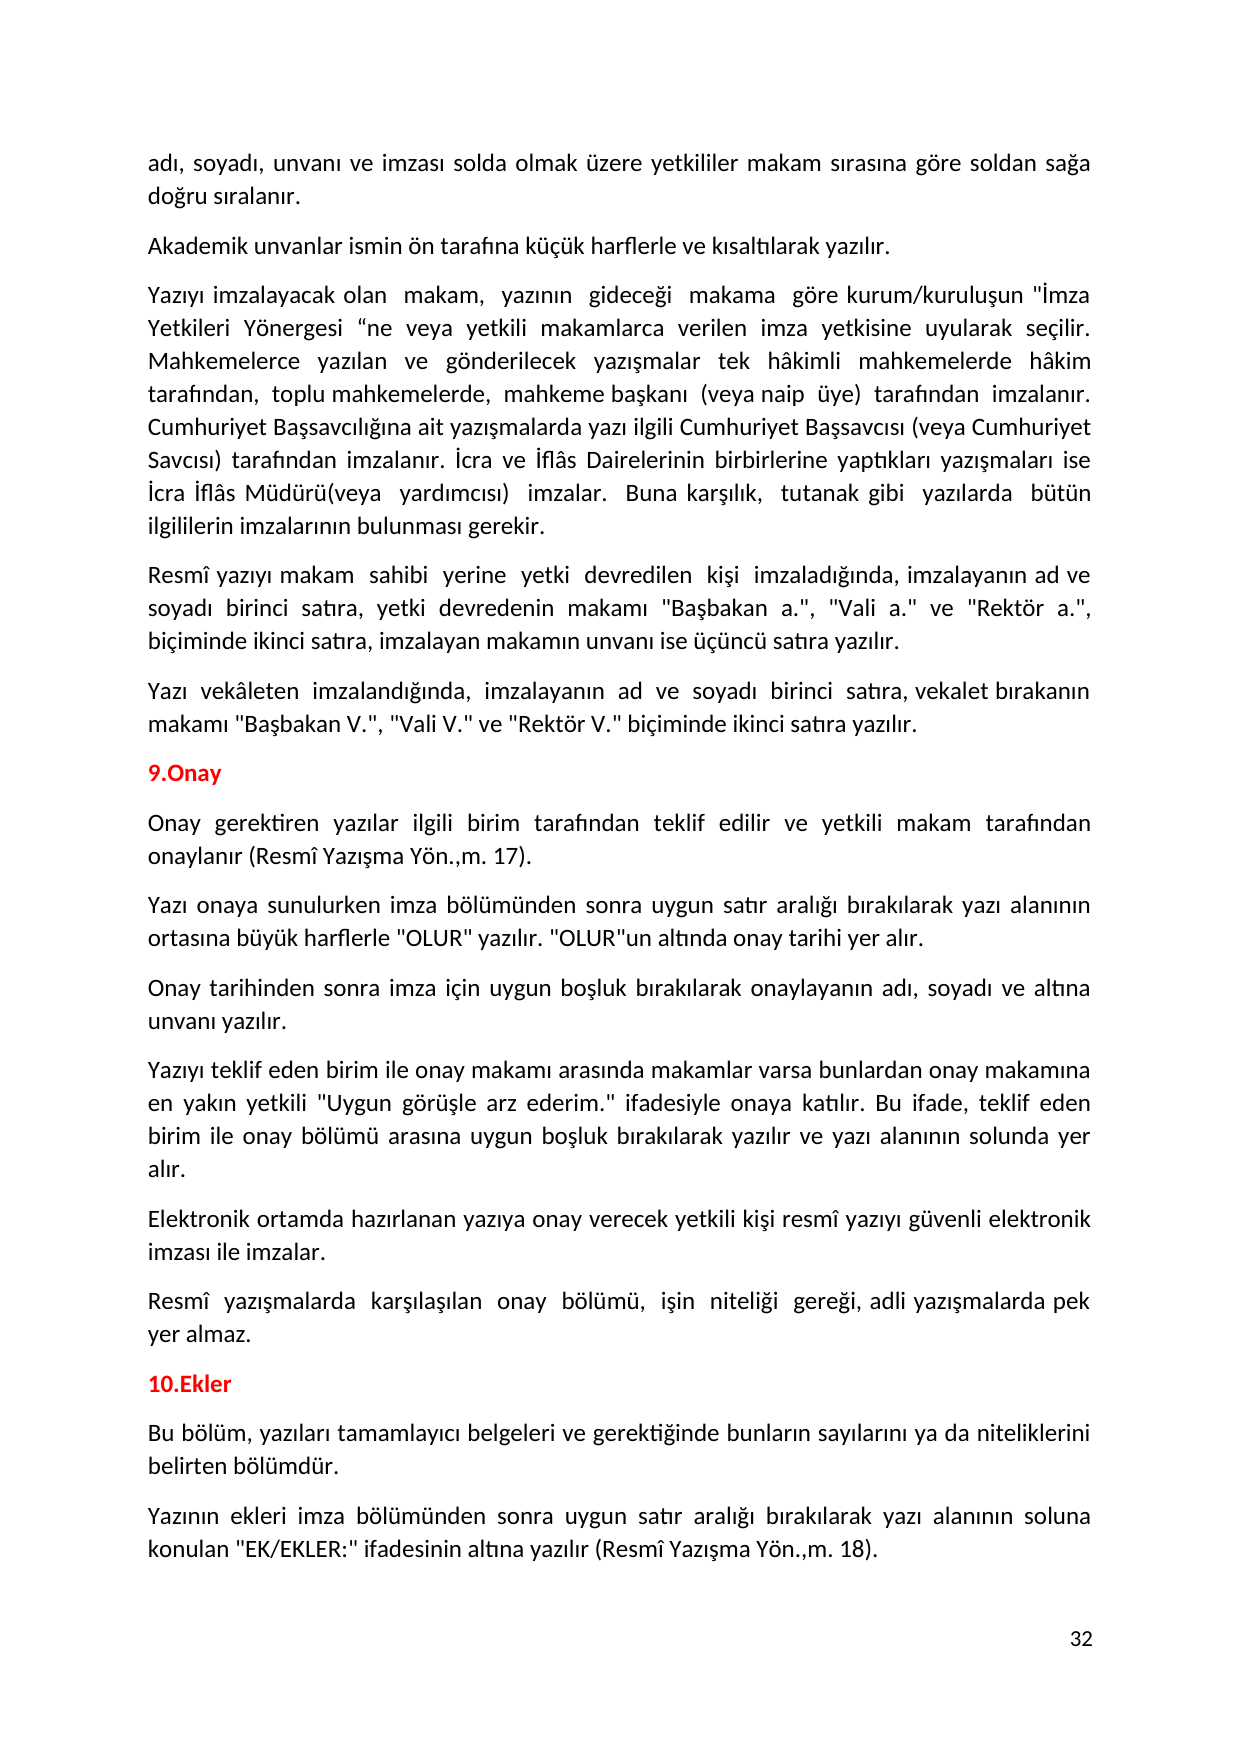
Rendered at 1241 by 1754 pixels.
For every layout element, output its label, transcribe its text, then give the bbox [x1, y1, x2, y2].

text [148, 148, 1093, 211]
text Bu bölüm, yazıları tamamlayıcı belgeleri ve gerektiğinde bunların sayılarını ya da niteliklerini belirten bölümdür. [148, 1418, 1093, 1481]
text Yazı vekâleten imzalandığında, imzalayanın ad ve soyadı birinci satıra, vekalet bırakanın makamı "Başbakan V.", "Vali V." ve "Rektör V." biçiminde ikinci satıra yazılır. [148, 675, 1093, 738]
text 9.Onay [148, 758, 1093, 788]
text Yazıyı teklif eden birim ile onay makamı arasında makamlar varsa bunlardan onay makamına en yakın yetkili "Uygun görüşle arz ederim." ifadesiyle onaya katılır. Bu ifade, teklif eden birim ile onay bölümü arasına uygun boşluk bırakılarak yazılır ve yazı alanının solunda yer alır. [148, 1055, 1093, 1184]
text Resmî yazıyı makam sahibi yerine yetki devredilen kişi imzaladığında, imzalayanın ad ve soyadı birinci satıra, yetki devredenin makamı "Başbakan a.", "Vali a." ve "Rektör a.", biçiminde ikinci satıra, imzalayan makamın unvanı ise üçüncü satıra yazılır. [148, 560, 1093, 656]
text Yazıyı imzalayacak olan makam, yazının gideceği makama göre kurum/kuruluşun "İmza Yetkileri Yönergesi “ne veya yetkili makamlarca verilen imza yetkisine uyularak seçilir. Mahkemelerce yazılan ve gönderilecek yazışmalar tek hâkimli mahkemelerde hâkim tarafından, toplu mahkemelerde, mahkeme başkanı (veya naip üye) tarafından imzalanır. Cumhuriyet Başsavcılığına ait yazışmalarda yazı ilgili Cumhuriyet Başsavcısı (veya Cumhuriyet Savcısı) tarafından imzalanır. İcra ve İflâs Dairelerinin birbirlerine yaptıkları yazışmaları ise İcra İflâs Müdürü(veya yardımcısı) imzalar. Buna karşılık, tutanak gibi yazılarda bütün ilgililerin imzalarının bulunması gerekir. [148, 280, 1093, 541]
text Akademik unvanlar ismin ön tarafına küçük harflerle ve kısaltılarak yazılır. [148, 230, 1093, 261]
text Onay tarihinden sonra imza için uygun boşluk bırakılarak onaylayanın adı, soyadı ve altına unvanı yazılır. [148, 972, 1093, 1036]
text Yazı onaya sunulurken imza bölümünden sonra uygun satır aralığı bırakılarak yazı alanının ortasına büyük harflerle "OLUR" yazılır. "OLUR"un altında onay tarihi yer alır. [148, 890, 1093, 953]
text Resmî yazışmalarda karşılaşılan onay bölümü, işin niteliği gereği, adli yazışmalarda pek yer almaz. [148, 1286, 1093, 1349]
text Yazının ekleri imza bölümünden sonra uygun satır aralığı bırakılarak yazı alanının soluna konulan "EK/EKLER:" ifadesinin altına yazılır (Resmî Yazışma Yön.,m. 18). [148, 1500, 1093, 1563]
text Elektronik ortamda hazırlanan yazıya onay verecek yetkili kişi resmî yazıyı güvenli elektronik imzası ile imzalar. [148, 1203, 1093, 1266]
text Onay gerektiren yazılar ilgili birim tarafından teklif edilir ve yetkili makam tarafından onaylanır (Resmî Yazışma Yön.,m. 17). [148, 807, 1093, 871]
text 10.Ekler [148, 1368, 1093, 1398]
